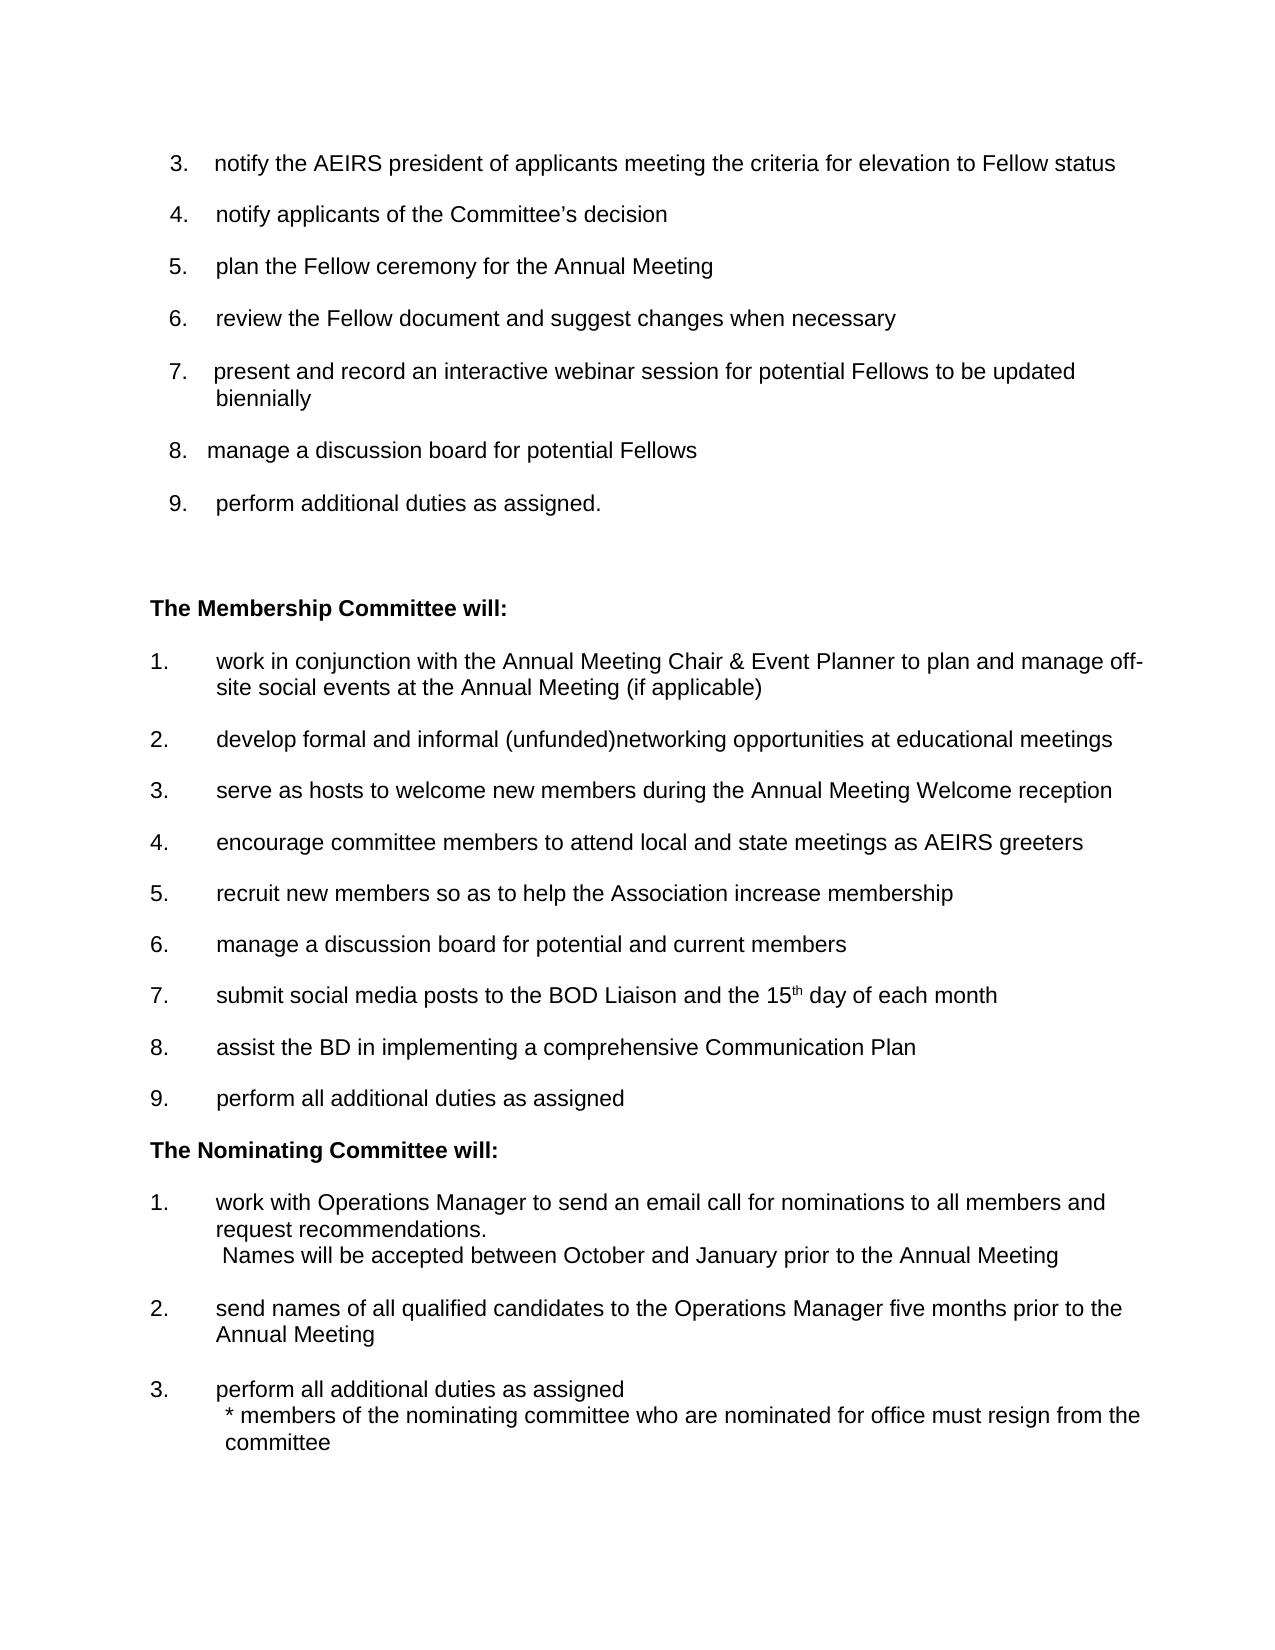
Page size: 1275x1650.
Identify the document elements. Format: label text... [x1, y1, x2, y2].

text 6. review the Fellow document and suggest changes when necessary [169, 305, 1144, 332]
list work in conjunction with the Annual Meeting Chair & Event Planner to plan and manage off-site social events at the Annual Meeting (if applicable) [150, 648, 1144, 701]
list send names of all qualified candidates to the Operations Manager five months prior to the Annual Meeting [150, 1295, 1144, 1347]
text 7. present and record an interactive webinar session for potential Fellows to be updated biennially [169, 358, 1144, 411]
list encourage committee members to attend local and state meetings as AEIRS greeters [150, 828, 1144, 855]
text The Membership Committee will: [150, 595, 1144, 622]
text 5. plan the Fellow ceremony for the Annual Meeting [169, 253, 1144, 279]
text 3. notify the AEIRS president of applicants meeting the criteria for elevation to Fellow status [169, 150, 1144, 176]
list serve as hosts to welcome new members during the Annual Meeting Welcome reception [150, 777, 1144, 803]
list perform all additional duties as assigned [150, 1085, 1144, 1112]
list perform all additional duties as assigned [150, 1376, 1144, 1402]
list manage a discussion board for potential and current members [150, 931, 1144, 957]
text Names will be accepted between October and January prior to the Annual Meeting [216, 1242, 1144, 1268]
list * members of the nominating committee who are nominated for office must resign from the committee [225, 1402, 1144, 1455]
text 9. perform additional duties as assigned. [169, 490, 1144, 516]
text 4. notify applicants of the Committee’s decision [169, 201, 1144, 228]
text The Nominating Committee will: [150, 1137, 1144, 1163]
text 8. manage a discussion board for potential Fellows [169, 437, 1144, 463]
list recruit new members so as to help the Association increase membership [150, 880, 1144, 906]
list assist the BD in implementing a comprehensive Communication Plan [150, 1034, 1144, 1060]
list work with Operations Manager to send an email call for nominations to all members and request recommendations. [150, 1189, 1144, 1242]
list submit social media posts to the BOD Liaison and the 15th day of each month [150, 982, 1144, 1009]
list develop formal and informal (unfunded)networking opportunities at educational meetings [150, 726, 1144, 752]
